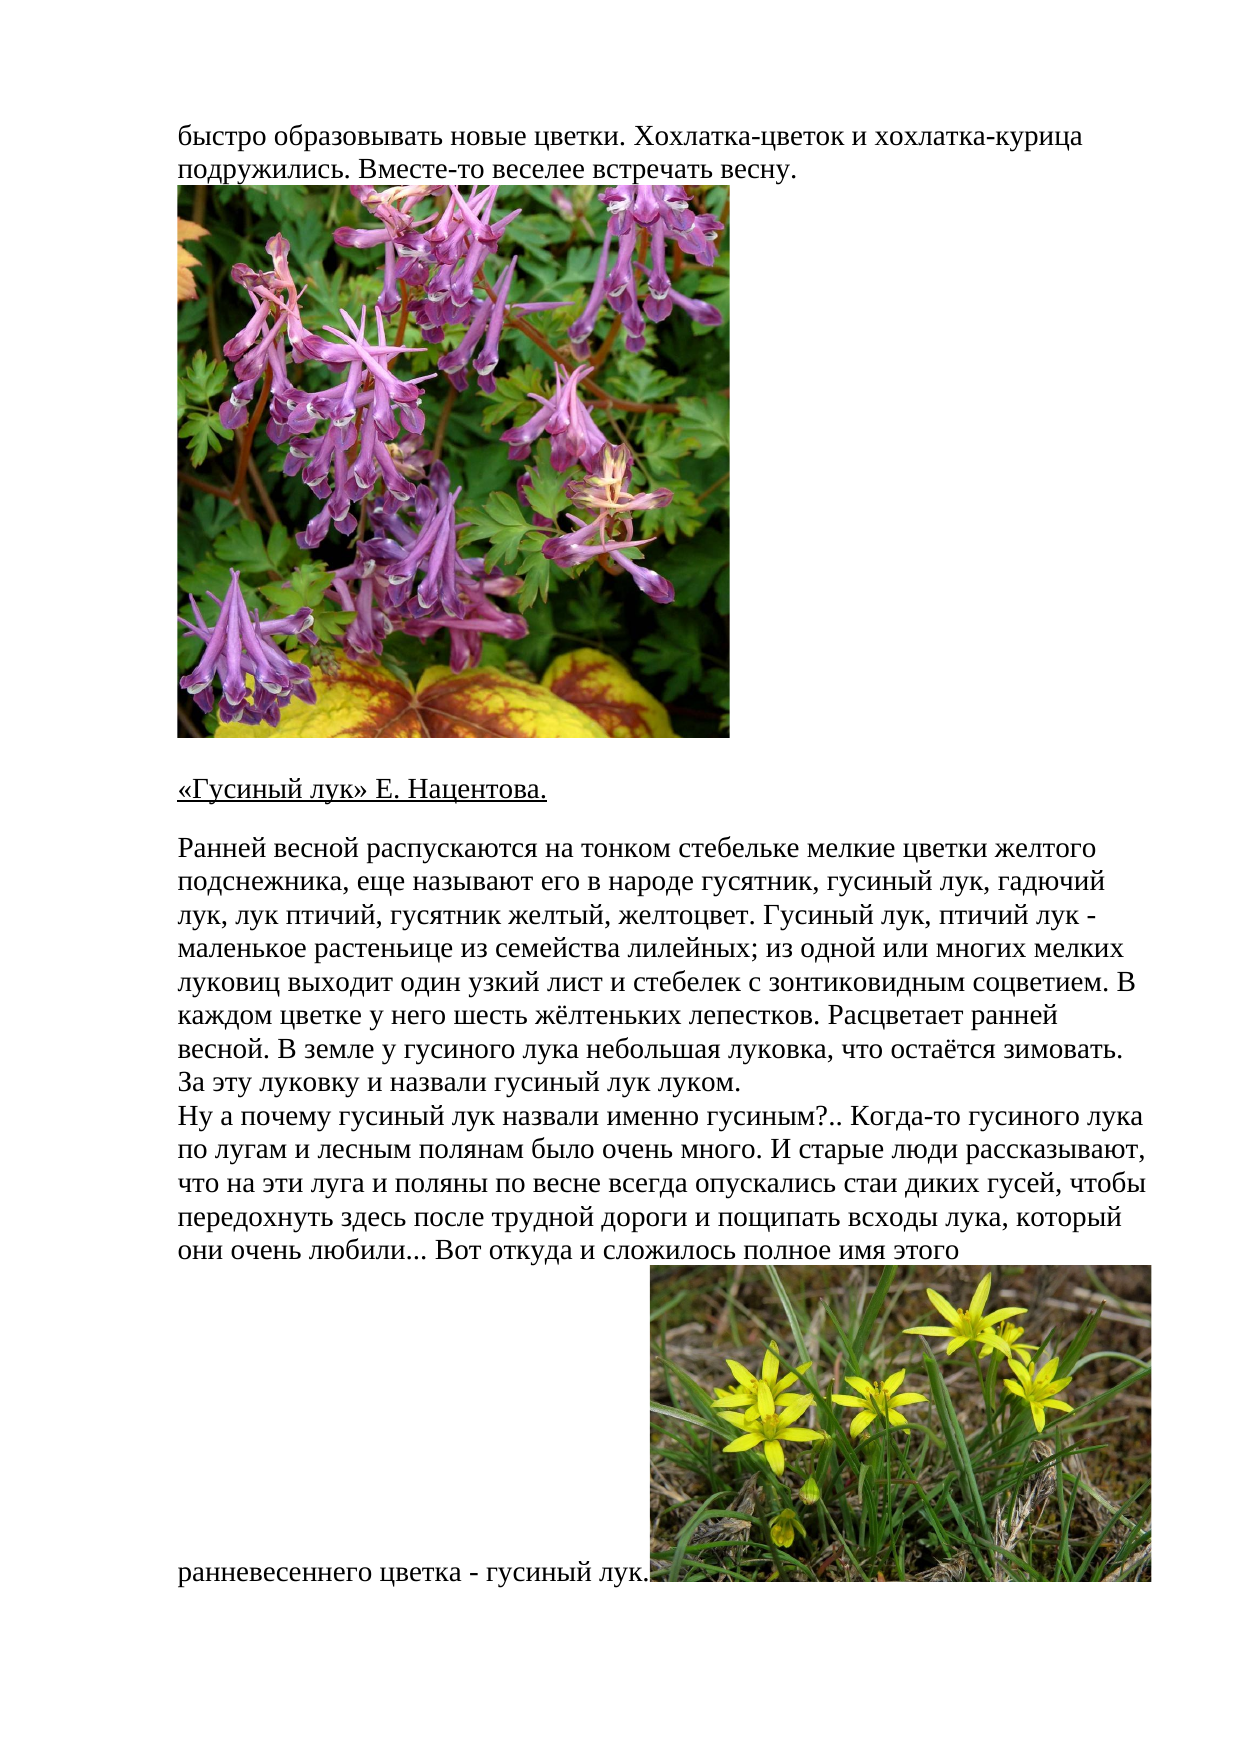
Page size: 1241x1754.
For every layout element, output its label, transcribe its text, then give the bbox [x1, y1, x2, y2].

text «Гусиный лук» Е. Нацентова. [177, 771, 1152, 805]
picture [177, 185, 730, 738]
text Ранней весной распускаются на тонком стебельке мелкие цветки желтого подснежника, еще называют его в народе гусятник, гусиный лук, гадючий лук, лук птичий, гусятник желтый, желтоцвет. Гусиный лук, птичий лук - маленькое растеньице из семейства лилейных; из одной или многих мелких луковиц выходит один узкий лист и стебелек с зонтиковидным соцветием. В каждом цветке у него шесть жёлтеньких лепестков. Расцветает ранней весной. В земле у гусиного лука небольшая луковка, что остаётся зимовать. За эту луковку и назвали гусиный лук луком. Ну а почему гусиный лук назвали именно гусиным?.. Когда-то гусиного лука по лугам и лесным полянам было очень много. И старые люди рассказывают, что на эти луга и поляны по весне всегда опускались стаи диких гусей, чтобы передохнуть здесь после трудной дороги и пощипать всходы лука, который они очень любили... Вот откуда и сложилось полное имя этого ранневесеннего цветка - гусиный лук. [177, 830, 1152, 1588]
picture [649, 1265, 1152, 1582]
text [177, 118, 1152, 738]
